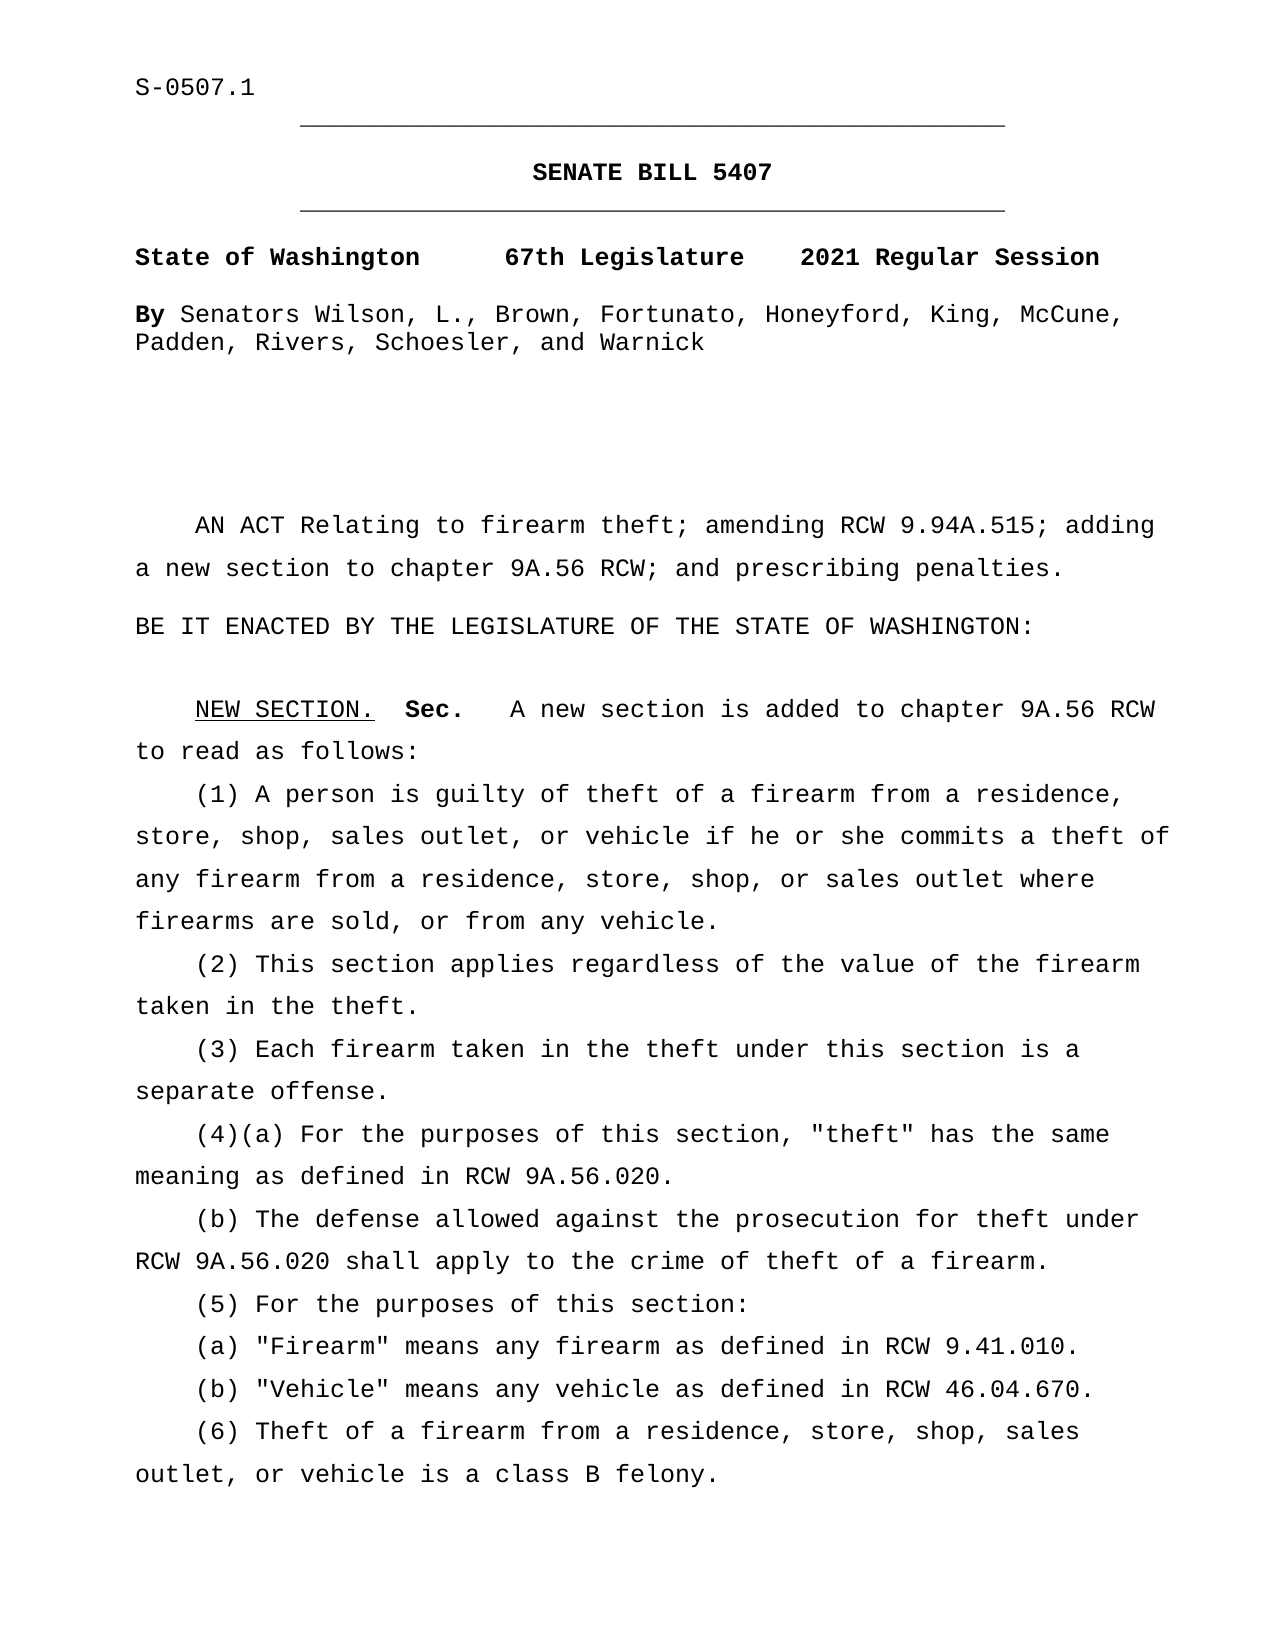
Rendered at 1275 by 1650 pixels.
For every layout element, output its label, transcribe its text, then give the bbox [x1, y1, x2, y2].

text (1) A person is guilty of theft of a firearm from a residence, store, shop, sales outlet, or vehicle if he or she commits a theft of any firearm from a residence, store, shop, or sales outlet where firearms are sold, or from any vehicle. [135, 768, 1170, 938]
text SENATE BILL 5407 [135, 160, 1170, 188]
text (4)(a) For the purposes of this section, "theft" has the same meaning as defined in RCW 9A.56.020. [135, 1108, 1170, 1193]
text (b) "Vehicle" means any vehicle as defined in RCW 46.04.670. [135, 1363, 1170, 1406]
text _______________________________________________ [135, 103, 1170, 132]
text AN ACT Relating to firearm theft; amending RCW 9.94A.515; adding a new section to chapter 9A.56 RCW; and prescribing penalties. [135, 500, 1170, 585]
text S-0507.1 [135, 75, 1170, 103]
text (2) This section applies regardless of the value of the firearm taken in the theft. [135, 938, 1170, 1023]
text State of Washington 67th Legislature 2021 Regular Session [135, 245, 1170, 273]
text NEW SECTION. Sec. A new section is added to chapter 9A.56 RCW to read as follows: [135, 683, 1170, 768]
text (5) For the purposes of this section: [135, 1278, 1170, 1321]
text BE IT ENACTED BY THE LEGISLATURE OF THE STATE OF WASHINGTON: [135, 613, 1170, 642]
text (a) "Firearm" means any firearm as defined in RCW 9.41.010. [135, 1321, 1170, 1363]
text (b) The defense allowed against the prosecution for theft under RCW 9A.56.020 shall apply to the crime of theft of a firearm. [135, 1193, 1170, 1278]
text (3) Each firearm taken in the theft under this section is a separate offense. [135, 1023, 1170, 1108]
text _______________________________________________ [135, 188, 1170, 217]
text (6) Theft of a firearm from a residence, store, shop, sales outlet, or vehicle is a class B felony. [135, 1406, 1170, 1491]
text By Senators Wilson, L., Brown, Fortunato, Honeyford, King, McCune, Padden, Rivers, Schoesler, and Warnick [135, 302, 1170, 358]
